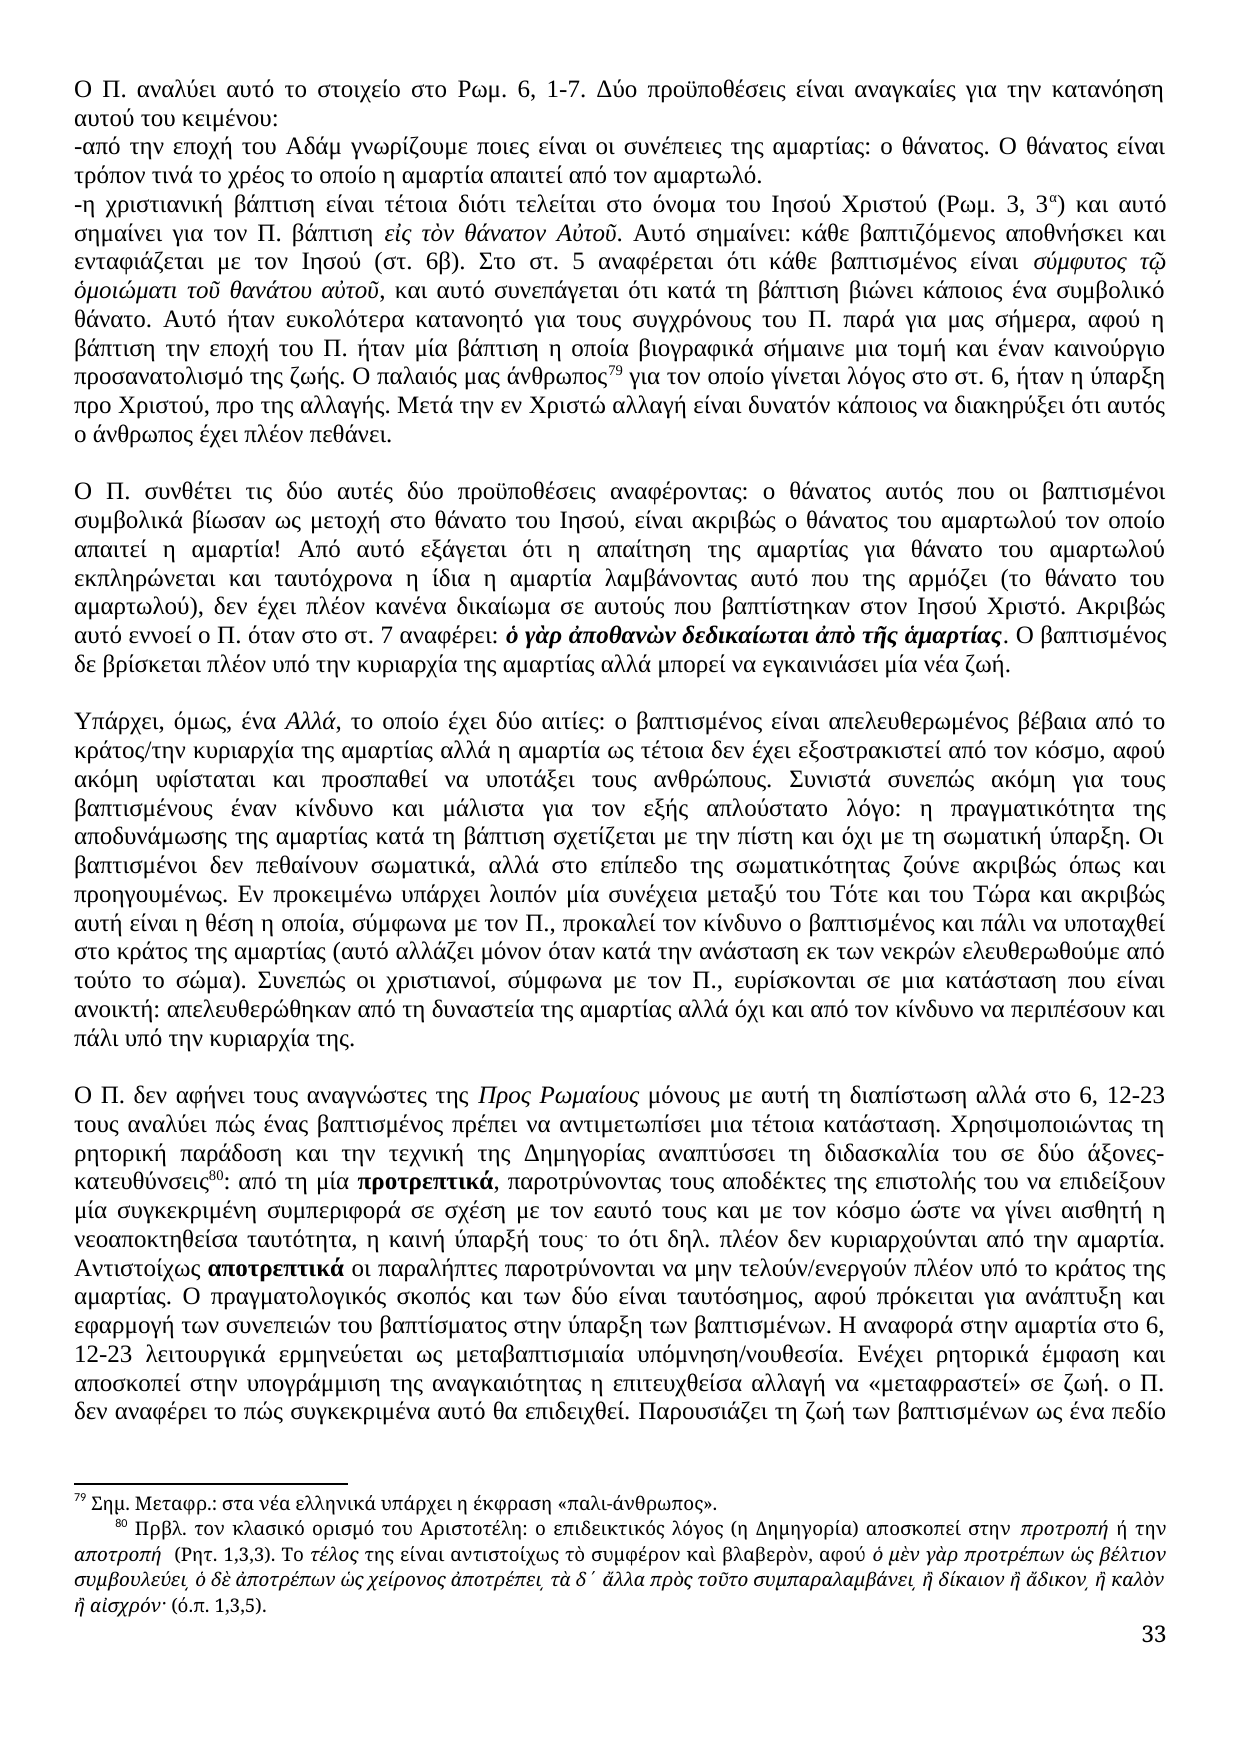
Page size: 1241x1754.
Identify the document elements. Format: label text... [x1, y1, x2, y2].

text Ο Π. αναλύει αυτό το στοιχείο στο Ρωμ. 6, 1-7. Δύο προϋποθέσεις είναι αναγκαίες για την κατανόηση αυτού του κειμένου: [74, 74, 1167, 131]
text -από την εποχή του Αδάμ γνωρίζουμε ποιες είναι οι συνέπειες της αμαρτίας: ο θάνατος. Ο θάνατος είναι τρόπον τινά το χρέος το οποίο η αμαρτία απαιτεί από τον αμαρτωλό. [74, 131, 1167, 189]
text Ο Π. συνθέτει τις δύο αυτές δύο προϋποθέσεις αναφέροντας: ο θάνατος αυτός που οι βαπτισμένοι συμβολικά βίωσαν ως μετοχή στο θάνατο του Ιησού, είναι ακριβώς ο θάνατος του αμαρτωλού τον οποίο απαιτεί η αμαρτία! Από αυτό εξάγεται ότι η απαίτηση της αμαρτίας για θάνατο του αμαρτωλού εκπληρώνεται και ταυτόχρονα η ίδια η αμαρτία λαμβάνοντας αυτό που της αρμόζει (το θάνατο του αμαρτωλού), δεν έχει πλέον κανένα δικαίωμα σε αυτούς που βαπτίστηκαν στον Ιησού Χριστό. Ακριβώς αυτό εννοεί ο Π. όταν στο στ. 7 αναφέρει: ὁ γὰρ ἀποθανὼν δεδικαίωται ἀπὸ τῆς ἁμαρτίας. Ο βαπτισμένος δε βρίσκεται πλέον υπό την κυριαρχία της αμαρτίας αλλά μπορεί να εγκαινιάσει μία νέα ζωή. [74, 476, 1167, 678]
text -η χριστιανική βάπτιση είναι τέτοια διότι τελείται στο όνομα του Ιησού Χριστού (Ρωμ. 3, 3α) και αυτό σημαίνει για τον Π. βάπτιση εἰς τὸν θάνατον αὐτοῦ. Αυτό σημαίνει: κάθε βαπτιζόμενος αποθνήσκει και ενταφιάζεται με τον Ιησού (στ. 6β). Στο στ. 5 αναφέρεται ότι κάθε βαπτισμένος είναι σύμφυτος τῷ ὁμοιώματι τοῦ θανάτου αὐτοῦ, και αυτό συνεπάγεται ότι κατά τη βάπτιση βιώνει κάποιος ένα συμβολικό θάνατο. Αυτό ήταν ευκολότερα κατανοητό για τους συγχρόνους του Π. παρά για μας σήμερα, αφού η βάπτιση την εποχή του Π. ήταν μία βάπτιση η οποία βιογραφικά σήμαινε μια τομή και έναν καινούργιο προσανατολισμό της ζωής. Ο παλαιός μας άνθρωπος για τον οποίο γίνεται λόγος στο στ. 6, ήταν η ύπαρξη προ Χριστού, προ της αλλαγής. Μετά την εν Χριστώ αλλαγή είναι δυνατόν κάποιος να διακηρύξει ότι αυτός ο άνθρωπος έχει πλέον πεθάνει. [74, 189, 1167, 448]
text Υπάρχει, όμως, ένα Αλλά, το οποίο έχει δύο αιτίες: ο βαπτισμένος είναι απελευθερωμένος βέβαια από το κράτος/την κυριαρχία της αμαρτίας αλλά η αμαρτία ως τέτοια δεν έχει εξοστρακιστεί από τον κόσμο, αφού ακόμη υφίσταται και προσπαθεί να υποτάξει τους ανθρώπους. Συνιστά συνεπώς ακόμη για τους βαπτισμένους έναν κίνδυνο και μάλιστα για τον εξής απλούστατο λόγο: η πραγματικότητα της αποδυνάμωσης της αμαρτίας κατά τη βάπτιση σχετίζεται με την πίστη και όχι με τη σωματική ύπαρξη. Οι βαπτισμένοι δεν πεθαίνουν σωματικά, αλλά στο επίπεδο της σωματικότητας ζούνε ακριβώς όπως και προηγουμένως. Εν προκειμένω υπάρχει λοιπόν μία συνέχεια μεταξύ του Τότε και του Τώρα και ακριβώς αυτή είναι η θέση η οποία, σύμφωνα με τον Π., προκαλεί τον κίνδυνο ο βαπτισμένος και πάλι να υποταχθεί στο κράτος της αμαρτίας (αυτό αλλάζει μόνον όταν κατά την ανάσταση εκ των νεκρών ελευθερωθούμε από τούτο το σώμα). Συνεπώς οι χριστιανοί, σύμφωνα με τον Π., ευρίσκονται σε μια κατάσταση που είναι ανοικτή: απελευθερώθηκαν από τη δυναστεία της αμαρτίας αλλά όχι και από τον κίνδυνο να περιπέσουν και πάλι υπό την κυριαρχία της. [74, 706, 1167, 1051]
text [74, 1080, 1167, 1425]
